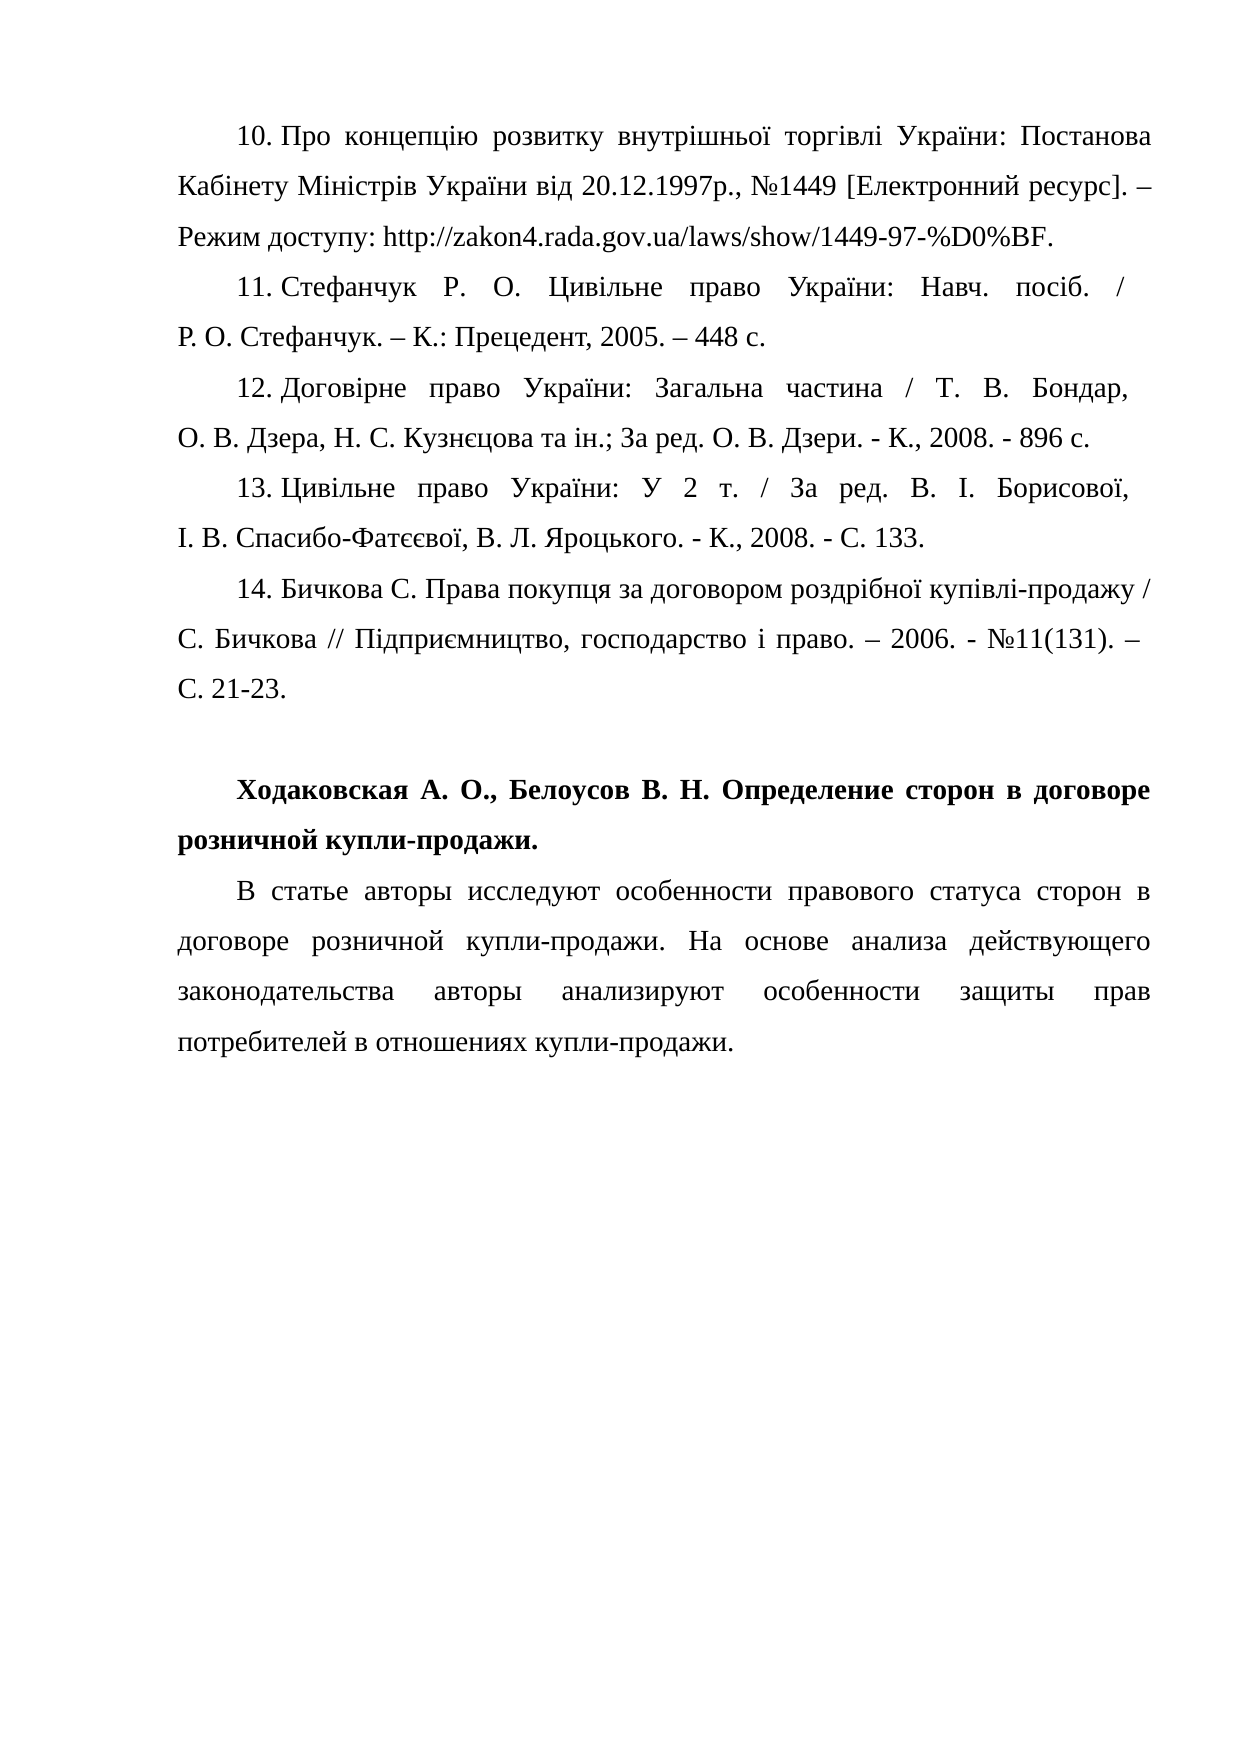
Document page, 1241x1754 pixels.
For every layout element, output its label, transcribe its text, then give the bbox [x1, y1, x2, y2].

list Цивільне право України: У 2 т. / За ред. В. І. Борисової, І. В. Спасибо-Фатєєвої, В. Л. Яроцького. - К., 2008. - С. 133. [177, 470, 1152, 554]
text В статье авторы исследуют особенности правового статуса сторон в договоре розничной купли-продажи. На основе анализа действующего законодательства авторы анализируют особенности защиты прав потребителей в отношениях купли-продажи. [177, 873, 1152, 1057]
text Ходаковская А. О., Белоусов В. Н. Определение сторон в договоре розничной купли-продажи. [177, 772, 1152, 856]
list Стефанчук P. О. Цивільне право України: Навч. посіб. / Р. О. Стефанчук. – К.: Прецедент, 2005. – 448 с. [177, 269, 1152, 353]
list Бичкова С. Права покупця за договором роздрібної купівлі-продажу / С. Бичкова // Підприємництво, господарство і право. – 2006. - №11(131). – С. 21-23. [177, 571, 1152, 705]
list Про концепцію розвитку внутрішньої торгівлі України: Постанова Кабінету Міністрів України від 20.12.1997р., №1449 [Електронний ресурс]. – Режим доступу: http://zakon4.rada.gov.ua/laws/show/1449-97-%D0%BF. [177, 118, 1152, 252]
list Договірне право України: Загальна частина / Т. В. Бондар, О. В. Дзера, Н. С. Кузнєцова та ін.; За ред. О. В. Дзери. - К., 2008. - 896 с. [177, 370, 1152, 453]
